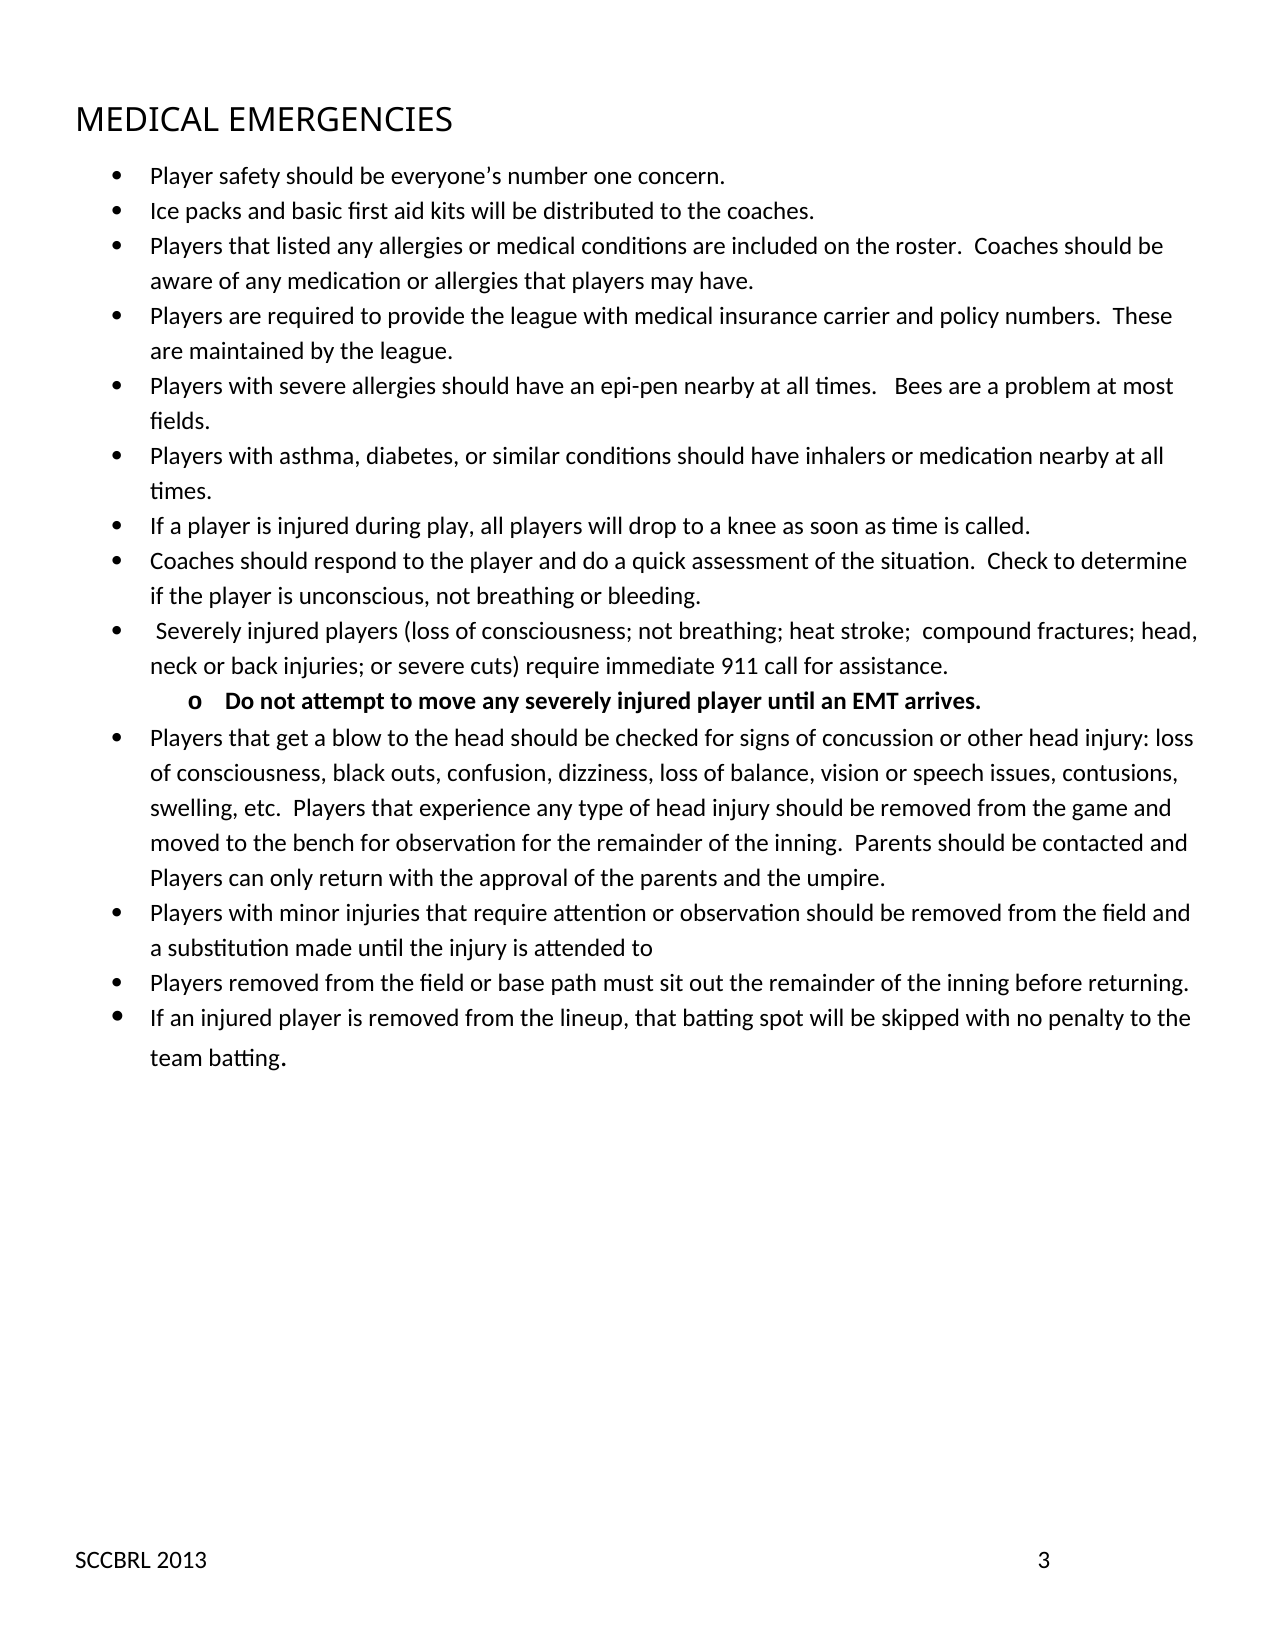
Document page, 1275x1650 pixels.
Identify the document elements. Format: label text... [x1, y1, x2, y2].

list Ice packs and basic first aid kits will be distributed to the coaches. [112, 196, 1200, 226]
list Players that get a blow to the head should be checked for signs of concussion or other head injury: loss of consciousness, black outs, confusion, dizziness, loss of balance, vision or speech issues, contusions, swelling, etc. Players that experience any type of head injury should be removed from the game and moved to the bench for observation for the remainder of the inning. Parents should be contacted and Players can only return with the approval of the parents and the umpire. [112, 722, 1200, 892]
subtitle MEDICAL EMERGENCIES [75, 96, 1200, 141]
list If an injured player is removed from the lineup, that batting spot will be skipped with no penalty to the team batting. [112, 1002, 1200, 1073]
list Do not attempt to move any severely injured player until an EMT arrives. [187, 686, 1200, 717]
list Player safety should be everyone’s number one concern. [112, 161, 1200, 191]
list Players with minor injuries that require attention or observation should be removed from the field and a substitution made until the injury is attended to [112, 897, 1200, 962]
list Players removed from the field or base path must sit out the remainder of the inning before returning. [112, 967, 1200, 997]
list Players that listed any allergies or medical conditions are included on the roster. Coaches should be aware of any medication or allergies that players may have. [112, 231, 1200, 296]
list Players are required to provide the league with medical insurance carrier and policy numbers. These are maintained by the league. [112, 301, 1200, 366]
list Players with severe allergies should have an epi-pen nearby at all times. Bees are a problem at most fields. [112, 371, 1200, 436]
list If a player is injured during play, all players will drop to a knee as soon as time is called. [112, 511, 1200, 541]
list Players with asthma, diabetes, or similar conditions should have inhalers or medication nearby at all times. [112, 441, 1200, 506]
list Coaches should respond to the player and do a quick assessment of the situation. Check to determine if the player is unconscious, not breathing or bleeding. [112, 546, 1200, 611]
list Severely injured players (loss of consciousness; not breathing; heat stroke; compound fractures; head, neck or back injuries; or severe cuts) require immediate 911 call for assistance. [112, 616, 1200, 681]
